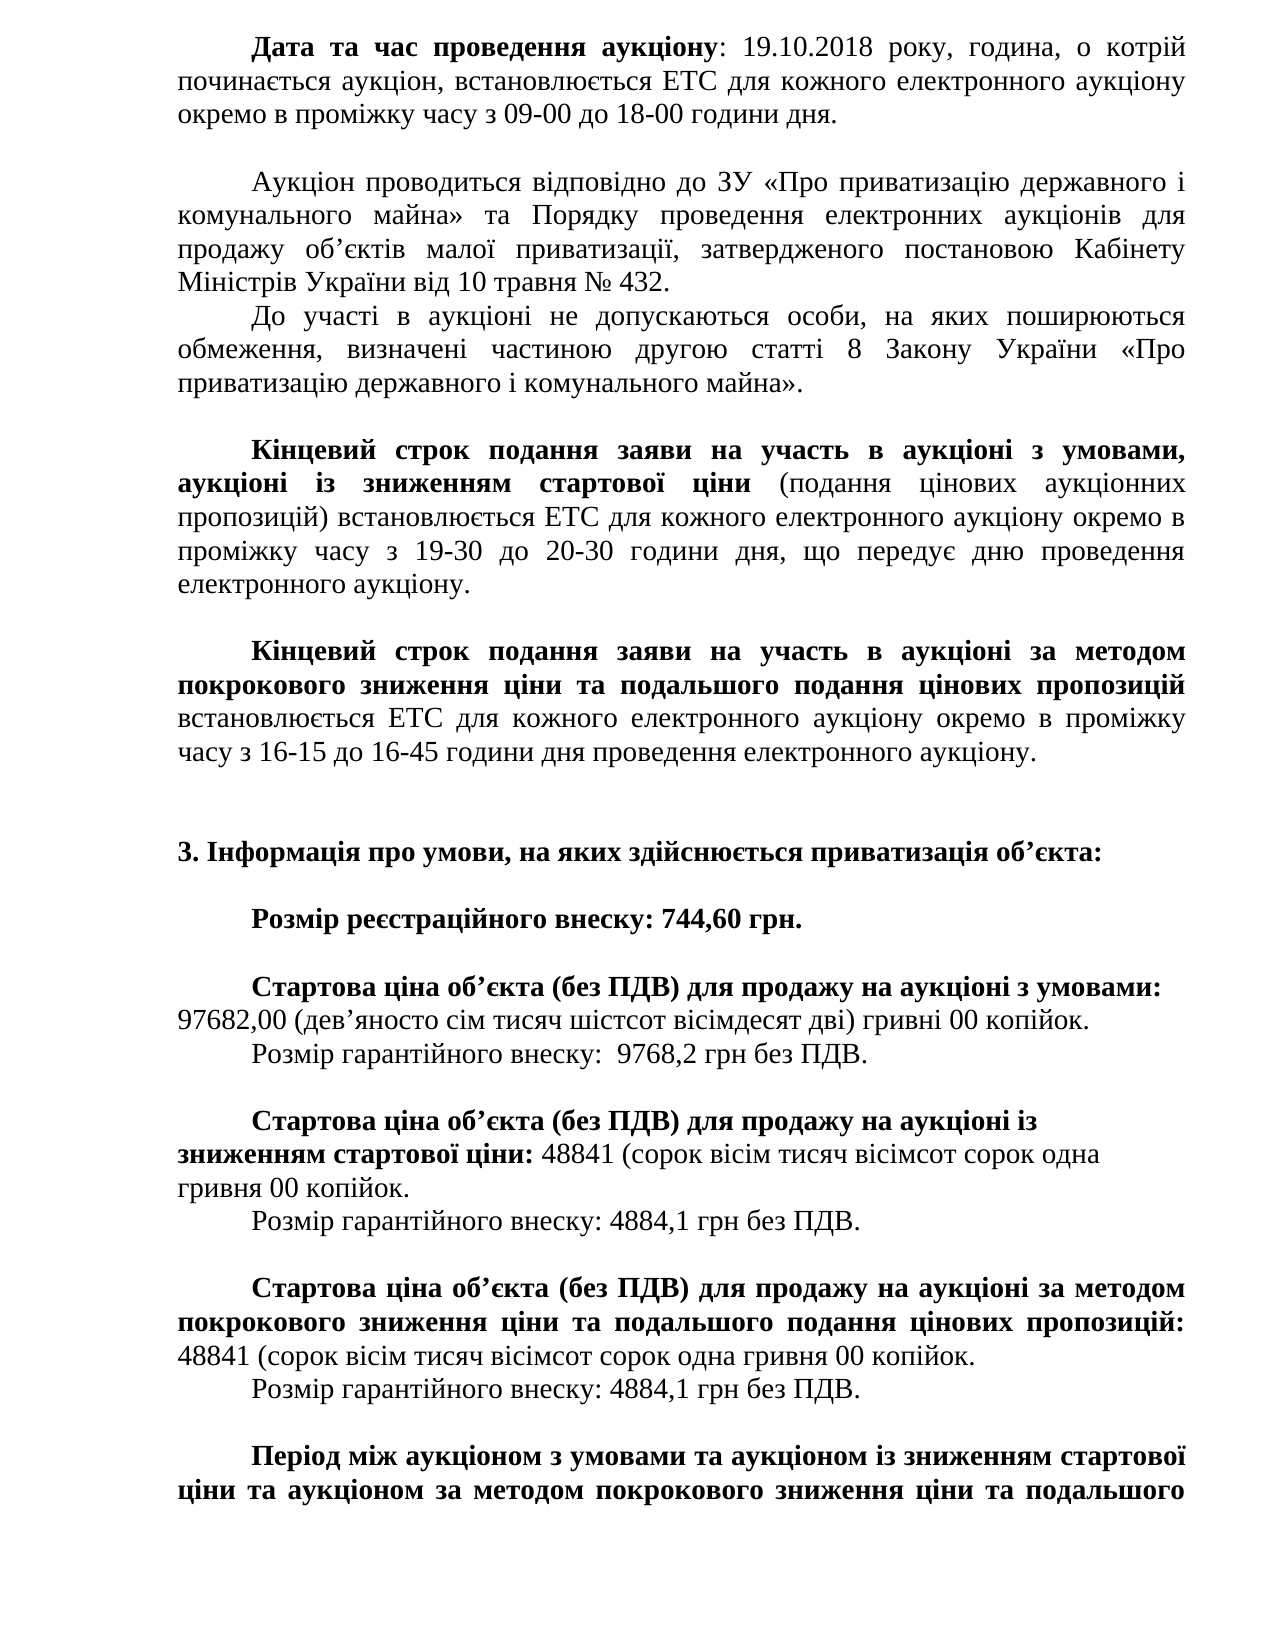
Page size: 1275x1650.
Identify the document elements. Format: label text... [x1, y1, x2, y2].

text Розмір гарантійного внеску: 4884,1 грн без ПДВ. [177, 1203, 1186, 1237]
text Стартова ціна об’єкта (без ПДВ) для продажу на аукціоні із зниженням стартової ціни: 48841 (сорок вісім тисяч вісімсот сорок одна гривня 00 копійок. [177, 1103, 1186, 1203]
text Розмір гарантійного внеску: 4884,1 грн без ПДВ. [177, 1371, 1186, 1405]
text 3. Інформація про умови, на яких здійснюється приватизація об’єкта: [177, 834, 1186, 868]
text Аукціон проводиться відповідно до ЗУ «Про приватизацію державного і комунального майна» та Порядку проведення електронних аукціонів для продажу об’єктів малої приватизації, затвердженого постановою Кабінету Міністрів України від 10 травня № 432. [177, 164, 1186, 298]
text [177, 1438, 1186, 1505]
text Кінцевий строк подання заяви на участь в аукціоні за методом покрокового зниження ціни та подальшого подання цінових пропозицій встановлюється ЕТС для кожного електронного аукціону окремо в проміжку часу з 16-15 до 16-45 години дня проведення електронного аукціону. [177, 633, 1186, 767]
text Дата та час проведення аукціону: 19.10.2018 року, година, о котрій починається аукціон, встановлюється ЕТС для кожного електронного аукціону окремо в проміжку часу з 09-00 до 18-00 години дня. [177, 29, 1186, 130]
text Стартова ціна об’єкта (без ПДВ) для продажу на аукціоні за методом покрокового зниження ціни та подальшого подання цінових пропозицій: 48841 (сорок вісім тисяч вісімсот сорок одна гривня 00 копійок. [177, 1271, 1186, 1371]
text Розмір реєстраційного внеску: 744,60 грн. [251, 902, 1186, 935]
text Стартова ціна об’єкта (без ПДВ) для продажу на аукціоні з умовами: 97682,00 (дев’яносто сім тисяч шістсот вісімдесят дві) гривні 00 копійок. [177, 969, 1186, 1036]
text До участі в аукціоні не допускаються особи, на яких поширюються обмеження, визначені частиною другою статті 8 Закону України «Про приватизацію державного і комунального майна». [177, 298, 1186, 398]
text Розмір гарантійного внеску: 9768,2 грн без ПДВ. [177, 1036, 1186, 1069]
text Кінцевий строк подання заяви на участь в аукціоні з умовами, аукціоні із зниженням стартової ціни (подання цінових аукціонних пропозицій) встановлюється ЕТС для кожного електронного аукціону окремо в проміжку часу з 19-30 до 20-30 години дня, що передує дню проведення електронного аукціону. [177, 432, 1186, 600]
